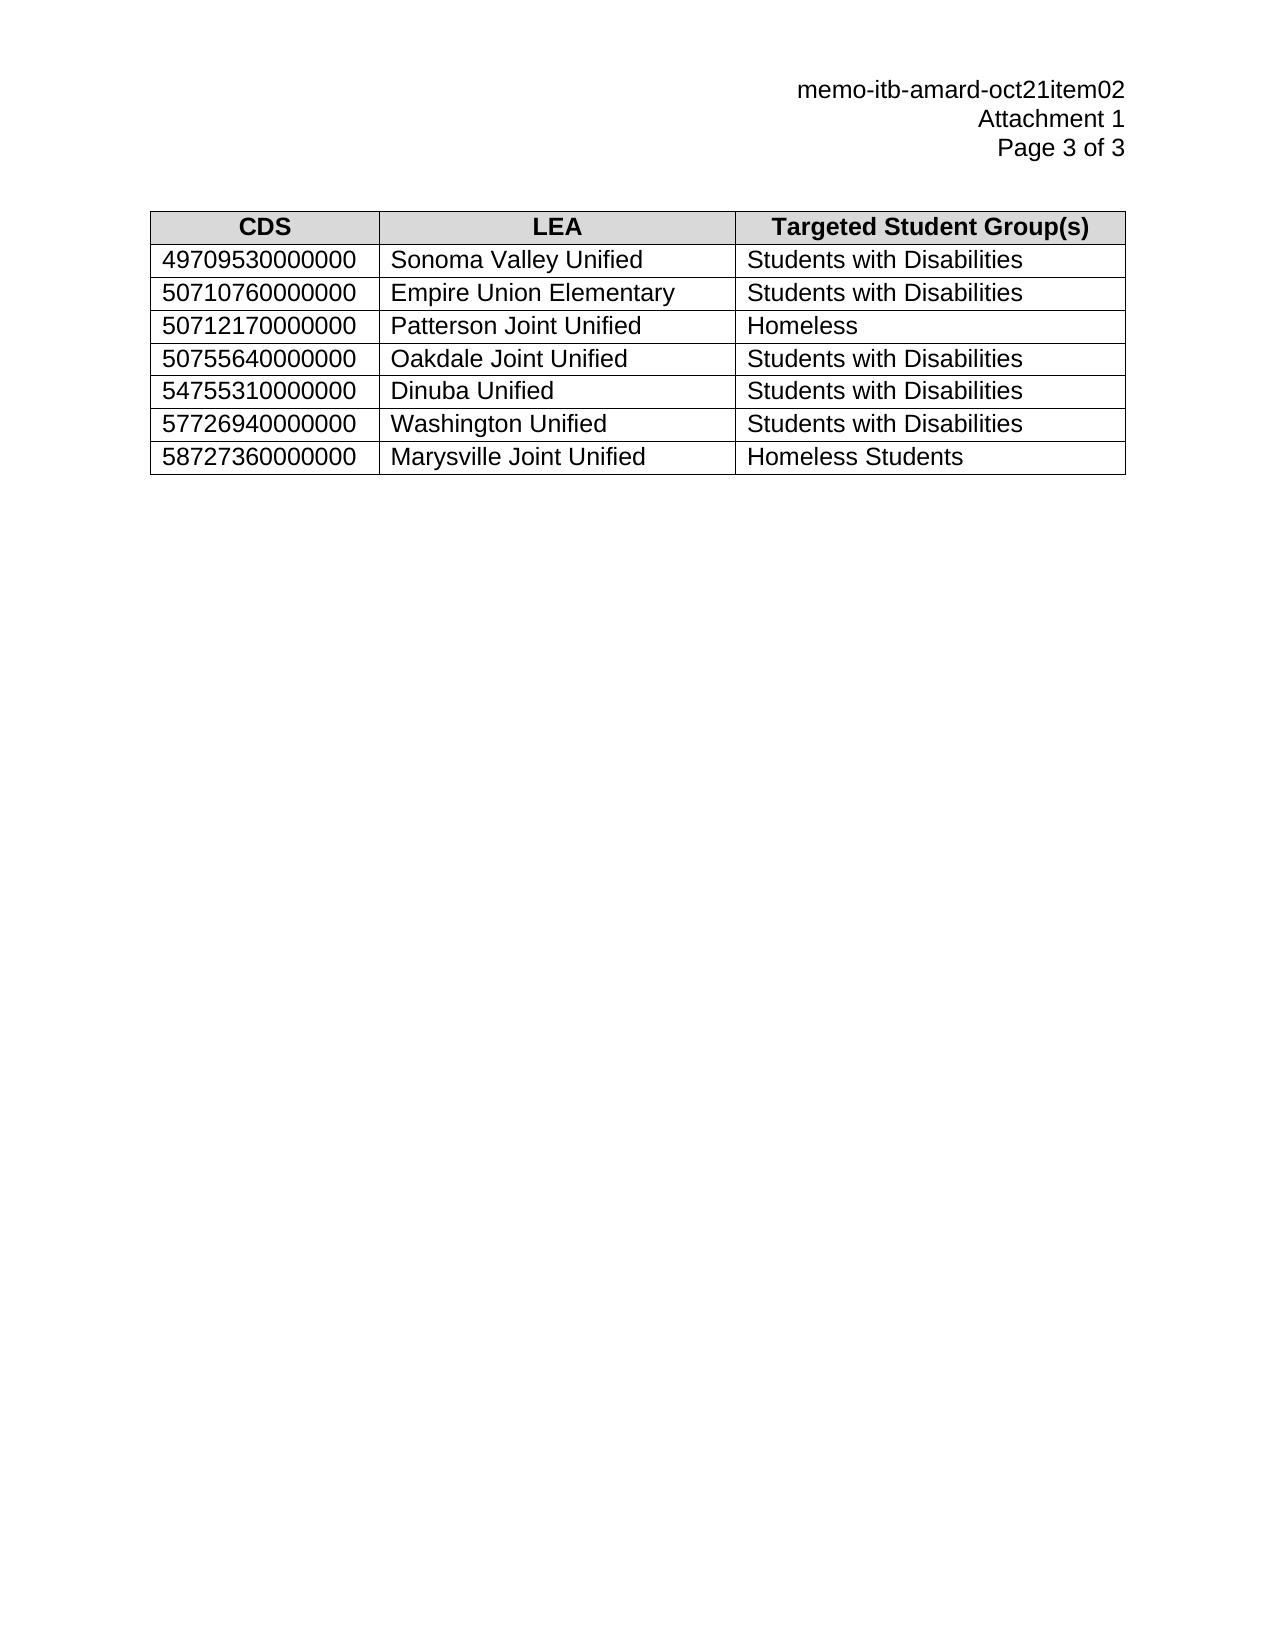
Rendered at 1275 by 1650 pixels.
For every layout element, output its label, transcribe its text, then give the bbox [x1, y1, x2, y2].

table_cell Homeless [736, 311, 1125, 342]
table_cell 57726940000000 [151, 409, 379, 441]
table_cell Washington Unified [380, 409, 735, 441]
table_cell Students with Disabilities [736, 409, 1125, 441]
table_cell 50755640000000 [151, 344, 379, 375]
table_cell 49709530000000 [151, 245, 379, 277]
table_cell Students with Disabilities [736, 344, 1125, 375]
table_cell 58727360000000 [151, 442, 379, 474]
table_cell Students with Disabilities [736, 278, 1125, 310]
table_cell Sonoma Valley Unified [380, 245, 735, 277]
table_cell Empire Union Elementary [380, 278, 735, 310]
table_header LEA [380, 212, 735, 244]
table_header Targeted Student Group(s) [736, 212, 1125, 244]
table_cell 50710760000000 [151, 278, 379, 310]
table_cell Oakdale Joint Unified [380, 344, 735, 375]
table_cell Homeless Students [736, 442, 1125, 474]
table_header CDS [151, 212, 379, 244]
table_cell Students with Disabilities [736, 245, 1125, 277]
table_cell Patterson Joint Unified [380, 311, 735, 342]
table_cell 54755310000000 [151, 376, 379, 408]
table_cell Marysville Joint Unified [380, 442, 735, 474]
table_cell Dinuba Unified [380, 376, 735, 408]
table_cell 50712170000000 [151, 311, 379, 342]
table_cell Students with Disabilities [736, 376, 1125, 408]
